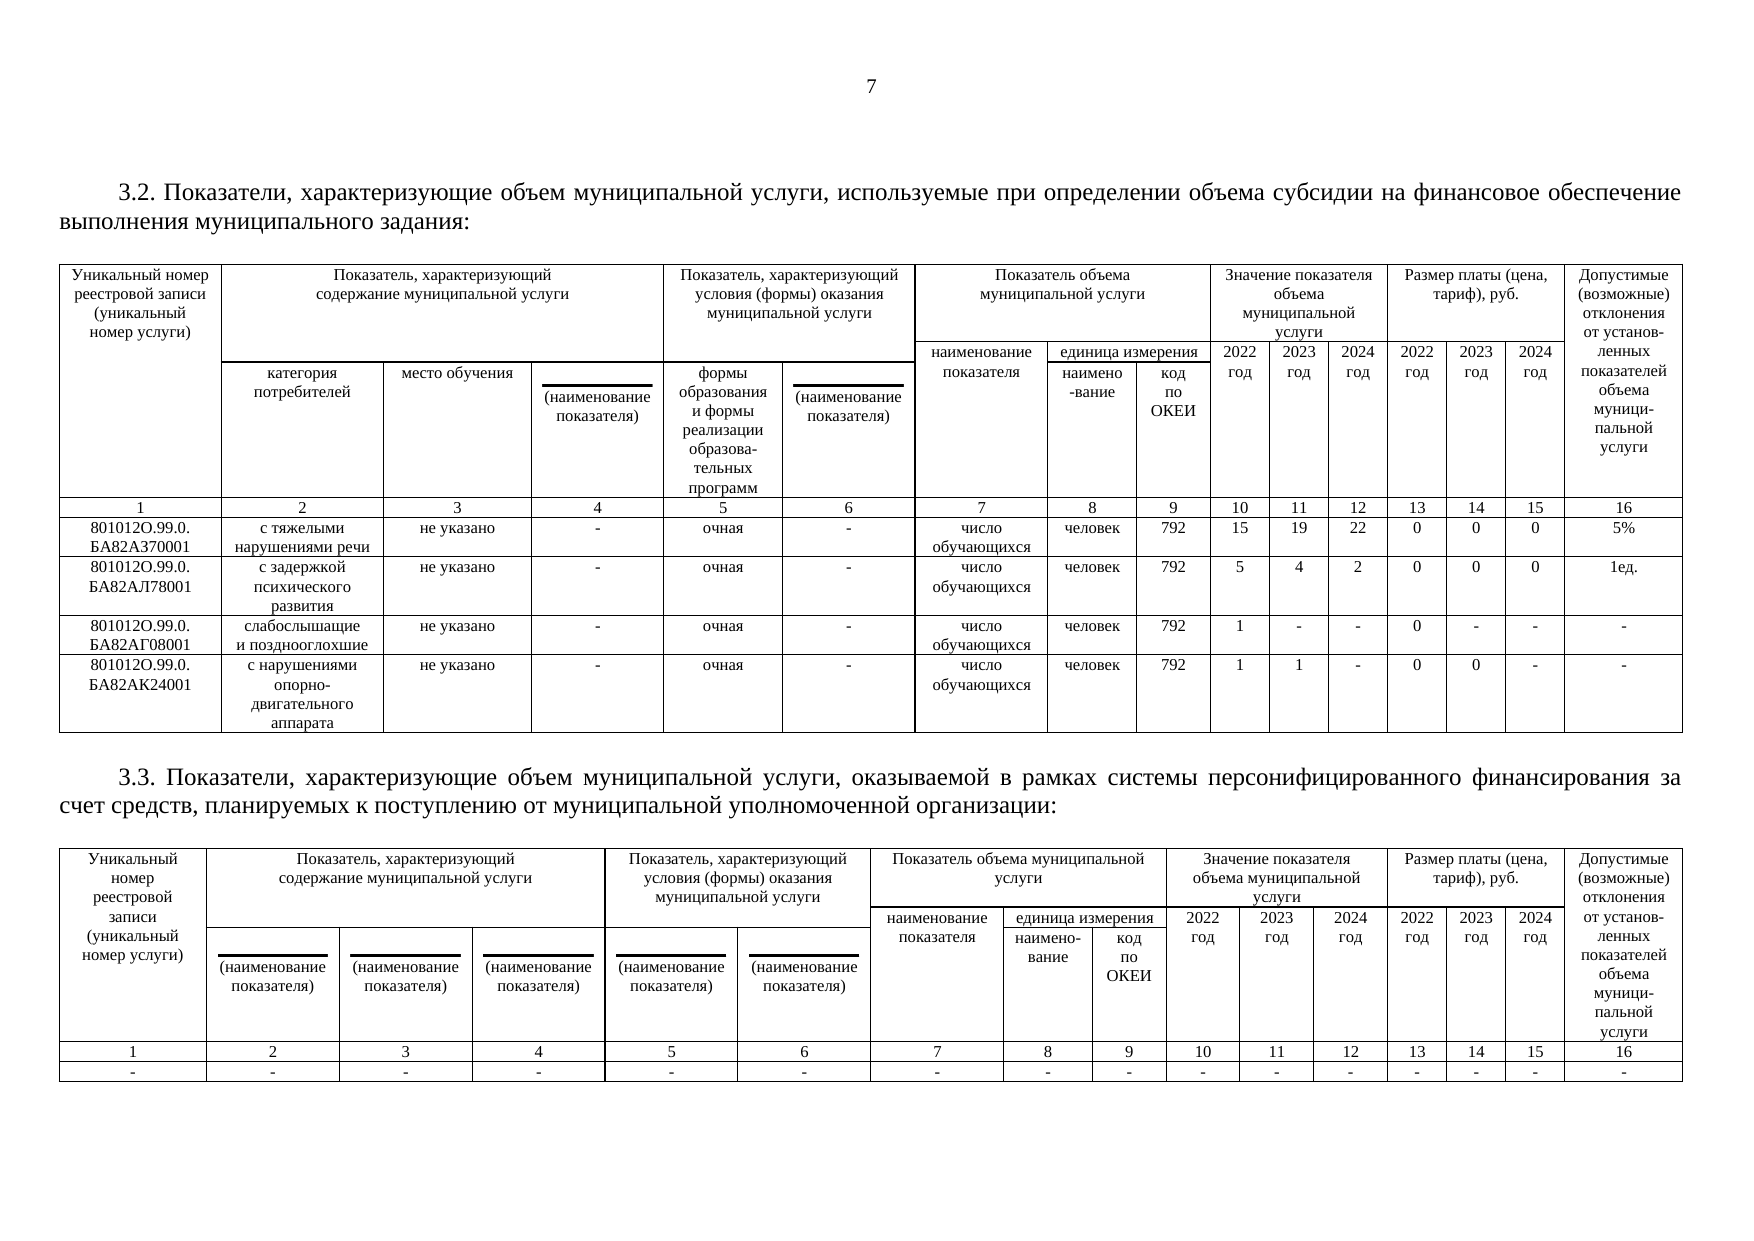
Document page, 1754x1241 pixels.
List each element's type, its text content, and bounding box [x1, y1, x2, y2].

table_cell 12 [1329, 498, 1387, 517]
table_cell не указано [384, 518, 531, 556]
table_cell человек [1048, 655, 1136, 732]
table_cell - [1329, 655, 1387, 732]
table_cell 0 [1506, 518, 1564, 556]
table_cell 8 [1048, 498, 1136, 517]
table_cell 2024 год [1506, 908, 1564, 1041]
table_cell 2023 год [1270, 342, 1328, 497]
table_cell - [783, 557, 914, 615]
table_cell 15 [1506, 1042, 1564, 1061]
table_cell 801012О.99.0. БА82АЛ78001 [60, 557, 221, 615]
table_header Значение показателя объема муниципальной услуги [1211, 265, 1387, 341]
table_cell (наименование показателя) [783, 363, 914, 497]
table_cell - [532, 616, 663, 654]
table_cell 2023 год [1447, 342, 1505, 497]
table_cell 6 [738, 1042, 870, 1061]
table_cell 5 [606, 1042, 737, 1061]
table_cell - [1565, 1062, 1682, 1081]
table_cell очная [664, 557, 782, 615]
table_cell (наименование показателя) [473, 928, 604, 1041]
table_cell формы образования и формы реализации образова-тельных программ [664, 363, 782, 497]
table_cell - [738, 1062, 870, 1081]
table_cell 801012О.99.0. БА82АЗ70001 [60, 518, 221, 556]
table_cell - [783, 616, 914, 654]
table_header Допустимые (возможные) отклонения от установ-ленных показателей объема муници-пальной услуги [1565, 849, 1682, 1041]
table_cell 2 [222, 498, 383, 517]
table_cell 2022 год [1388, 908, 1446, 1041]
table_cell 3 [384, 498, 531, 517]
table_cell 801012О.99.0. БА82АК24001 [60, 655, 221, 732]
table_cell 1 [1211, 655, 1269, 732]
table_cell 7 [871, 1042, 1003, 1061]
table_cell место обучения [384, 363, 531, 497]
table_header Показатель объема муниципальной услуги [871, 849, 1166, 906]
table_cell 792 [1137, 557, 1210, 615]
table_cell 0 [1388, 518, 1446, 556]
table_cell 2023 год [1240, 908, 1313, 1041]
table_cell 2022 год [1388, 342, 1446, 497]
table_cell 14 [1447, 498, 1505, 517]
table_cell - [1506, 655, 1564, 732]
table_cell число обучающихся [916, 518, 1047, 556]
text 3.2. Показатели, характеризующие объем муниципальной услуги, используемые при определении объема субсидии на финансовое обеспечение выполнения муниципального задания: [59, 177, 1683, 235]
table_cell категория потребителей [222, 363, 383, 497]
table_cell (наименование показателя) [738, 928, 870, 1041]
table_header Уникальный номер реестровой записи (уникальный номер услуги) [60, 265, 221, 497]
table_cell не указано [384, 616, 531, 654]
table_cell 2022 год [1167, 908, 1239, 1041]
table_cell 4 [473, 1042, 604, 1061]
table_cell 792 [1137, 655, 1210, 732]
table_cell 4 [532, 498, 663, 517]
table_cell 2 [207, 1042, 339, 1061]
table_cell - [871, 1062, 1003, 1081]
table_header Показатель, характеризующий содержание муниципальной услуги [222, 265, 663, 361]
table_cell 4 [1270, 557, 1328, 615]
table_cell человек [1048, 518, 1136, 556]
table_cell 0 [1388, 616, 1446, 654]
table_cell 5% [1565, 518, 1682, 556]
table_cell 2023 год [1447, 908, 1505, 1041]
table_cell 0 [1388, 655, 1446, 732]
table_header Размер платы (цена, тариф), руб. [1388, 265, 1564, 341]
table_cell код по ОКЕИ [1093, 928, 1166, 1041]
table_cell наимено-вание [1004, 928, 1092, 1041]
table_cell 0 [1388, 557, 1446, 615]
table_header Показатель объема муниципальной услуги [916, 265, 1210, 341]
table_cell - [532, 518, 663, 556]
table_cell 2024 год [1314, 908, 1387, 1041]
table_cell 792 [1137, 616, 1210, 654]
table_cell (наименование показателя) [340, 928, 472, 1041]
table_cell - [1329, 616, 1387, 654]
table_cell (наименование показателя) [207, 928, 339, 1041]
table_cell - [1314, 1062, 1387, 1081]
table_cell - [783, 655, 914, 732]
table_cell 16 [1565, 498, 1682, 517]
table_cell 13 [1388, 1042, 1446, 1061]
table_cell 0 [1447, 655, 1505, 732]
table_cell - [60, 1062, 206, 1081]
table_cell (наименование показателя) [532, 363, 663, 497]
table_cell - [1506, 1062, 1564, 1081]
table_cell 11 [1270, 498, 1328, 517]
table_cell 19 [1270, 518, 1328, 556]
table_cell не указано [384, 655, 531, 732]
table_cell единица измерения [1004, 908, 1166, 927]
table_cell число обучающихся [916, 557, 1047, 615]
table_cell 9 [1093, 1042, 1166, 1061]
table_cell человек [1048, 557, 1136, 615]
table_cell (наименование показателя) [606, 928, 737, 1041]
table_cell - [1565, 616, 1682, 654]
table_cell очная [664, 616, 782, 654]
table_cell - [783, 518, 914, 556]
table_cell 0 [1447, 518, 1505, 556]
table_cell 3 [340, 1042, 472, 1061]
table_cell - [1004, 1062, 1092, 1081]
table_cell единица измерения [1048, 342, 1210, 361]
table_cell - [1447, 616, 1505, 654]
table_cell 1 [1270, 655, 1328, 732]
table_cell 16 [1565, 1042, 1682, 1061]
table_cell 2 [1329, 557, 1387, 615]
table_cell 8 [1004, 1042, 1092, 1061]
table_cell человек [1048, 616, 1136, 654]
table_header Уникальный номер реестровой записи (уникальный номер услуги) [60, 849, 206, 1041]
table_cell 0 [1447, 557, 1505, 615]
table_cell 7 [916, 498, 1047, 517]
table_cell число обучающихся [916, 616, 1047, 654]
table_cell число обучающихся [916, 655, 1047, 732]
table_cell с нарушениями опорно-двигательного аппарата [222, 655, 383, 732]
table_cell 792 [1137, 518, 1210, 556]
table_cell - [532, 655, 663, 732]
table_cell - [207, 1062, 339, 1081]
table_cell 1 [1211, 616, 1269, 654]
table_cell наименование показателя [871, 908, 1003, 1041]
table_cell 0 [1506, 557, 1564, 615]
table_cell 1ед. [1565, 557, 1682, 615]
table_header Показатель, характеризующий условия (формы) оказания муниципальной услуги [664, 265, 914, 361]
table_cell - [473, 1062, 604, 1081]
table_header Допустимые (возможные) отклонения от установ-ленных показателей объема муници-пальной услуги [1565, 265, 1682, 497]
table_header Размер платы (цена, тариф), руб. [1388, 849, 1564, 906]
table_cell 2024 год [1506, 342, 1564, 497]
table_cell - [1270, 616, 1328, 654]
table_cell наименование показателя [916, 342, 1047, 497]
table_cell - [1093, 1062, 1166, 1081]
table_cell код по ОКЕИ [1137, 363, 1210, 497]
table_cell - [1388, 1062, 1446, 1081]
table_cell 22 [1329, 518, 1387, 556]
table_cell 10 [1167, 1042, 1239, 1061]
table_cell наимено-вание [1048, 363, 1136, 497]
table_cell с задержкой психического развития [222, 557, 383, 615]
table_cell - [1240, 1062, 1313, 1081]
table_cell 12 [1314, 1042, 1387, 1061]
table_cell 2022 год [1211, 342, 1269, 497]
table_cell - [606, 1062, 737, 1081]
table_cell - [532, 557, 663, 615]
table_cell 15 [1211, 518, 1269, 556]
table_cell 9 [1137, 498, 1210, 517]
table_cell 13 [1388, 498, 1446, 517]
table_cell 5 [1211, 557, 1269, 615]
text 3.3. Показатели, характеризующие объем муниципальной услуги, оказываемой в рамках системы персонифицированного финансирования за счет средств, планируемых к поступлению от муниципальной уполномоченной организации: [59, 762, 1683, 819]
table_cell 6 [783, 498, 914, 517]
table_cell 1 [60, 498, 221, 517]
table_cell слабослышащие и позднооглохшие [222, 616, 383, 654]
table_cell 14 [1447, 1042, 1505, 1061]
table_cell - [1167, 1062, 1239, 1081]
table_cell не указано [384, 557, 531, 615]
table_cell 1 [60, 1042, 206, 1061]
table_header Показатель, характеризующий условия (формы) оказания муниципальной услуги [606, 849, 870, 927]
table_cell - [1565, 655, 1682, 732]
table_cell очная [664, 655, 782, 732]
table_cell 11 [1240, 1042, 1313, 1061]
table_cell 2024 год [1329, 342, 1387, 497]
table_cell - [1447, 1062, 1505, 1081]
table_cell 801012О.99.0. БА82АГ08001 [60, 616, 221, 654]
table_cell 15 [1506, 498, 1564, 517]
table_cell 5 [664, 498, 782, 517]
table_cell с тяжелыми нарушениями речи [222, 518, 383, 556]
table_header Показатель, характеризующий содержание муниципальной услуги [207, 849, 604, 927]
table_cell - [1506, 616, 1564, 654]
table_cell - [340, 1062, 472, 1081]
table_header Значение показателя объема муниципальной услуги [1167, 849, 1387, 906]
table_cell 10 [1211, 498, 1269, 517]
table_cell очная [664, 518, 782, 556]
